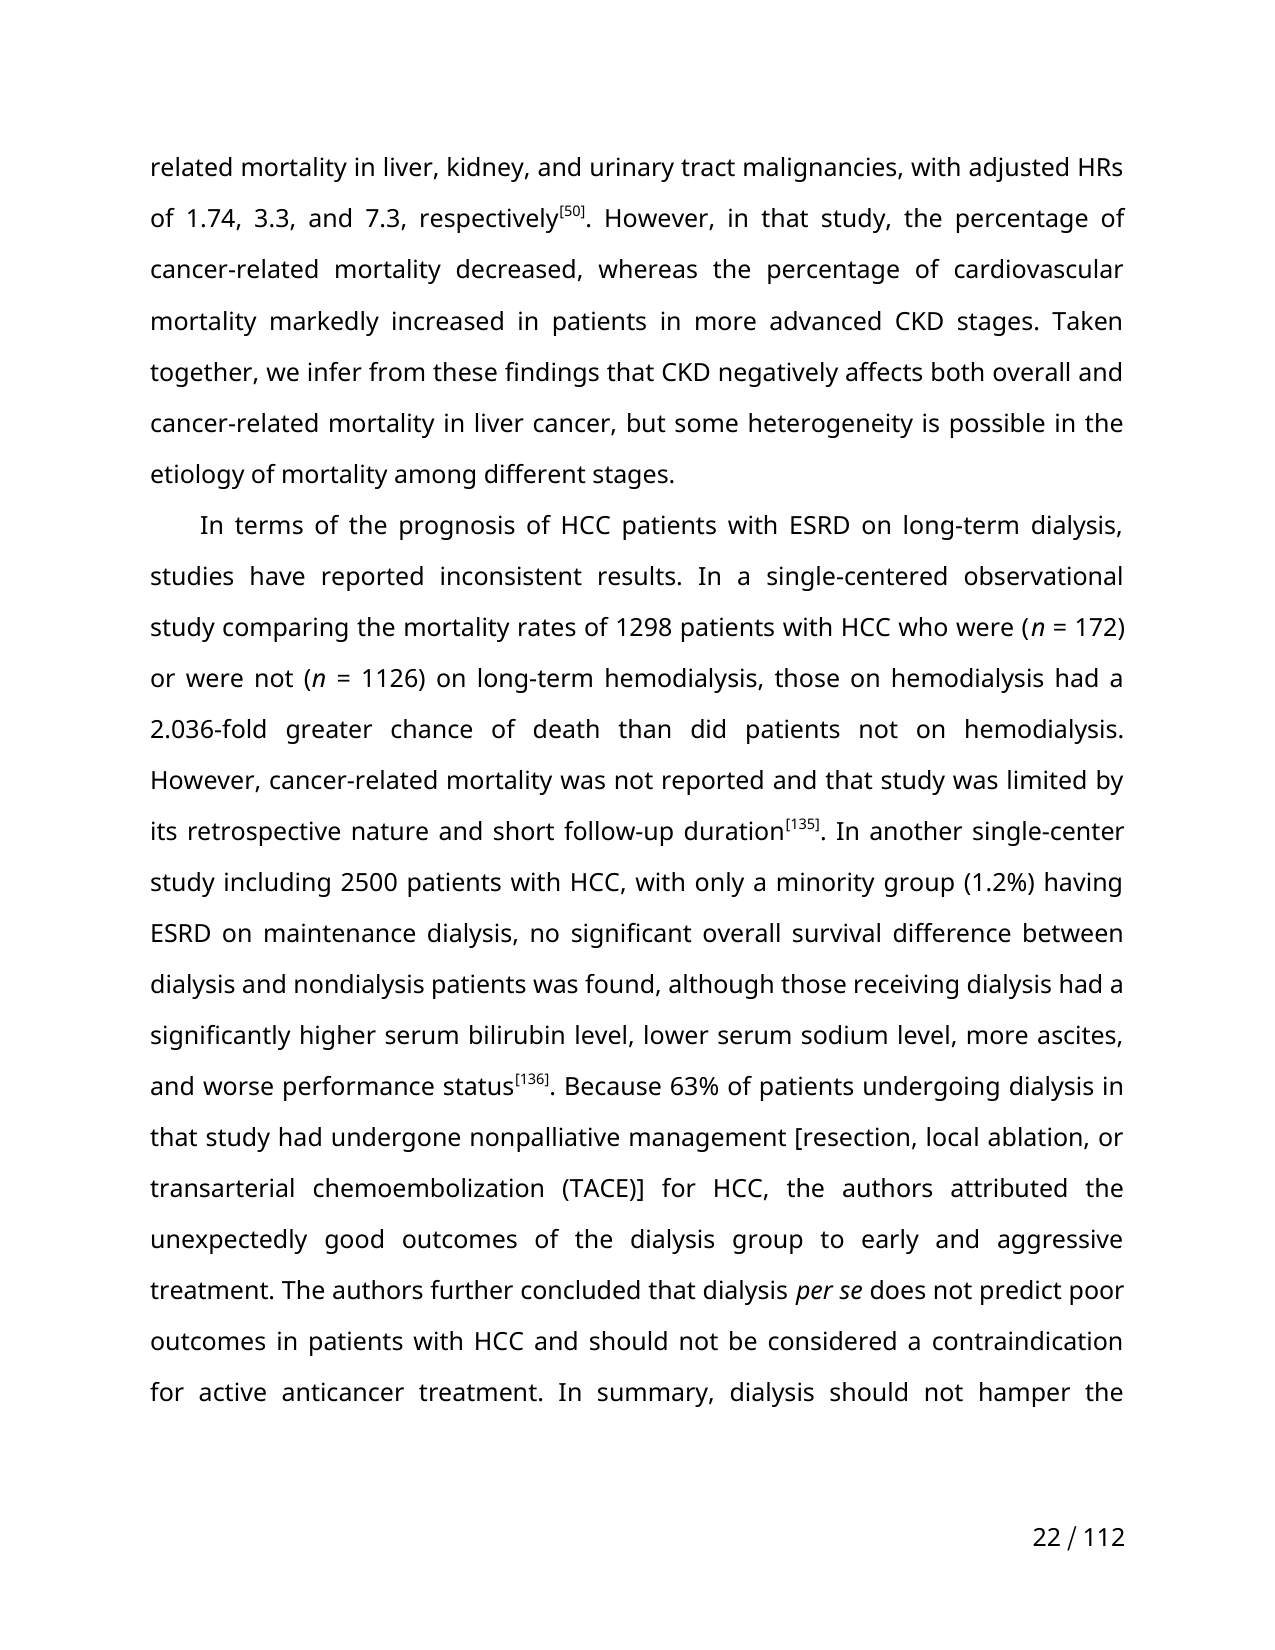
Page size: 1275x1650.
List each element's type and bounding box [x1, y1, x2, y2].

text [150, 150, 1125, 490]
text [150, 507, 1125, 1409]
